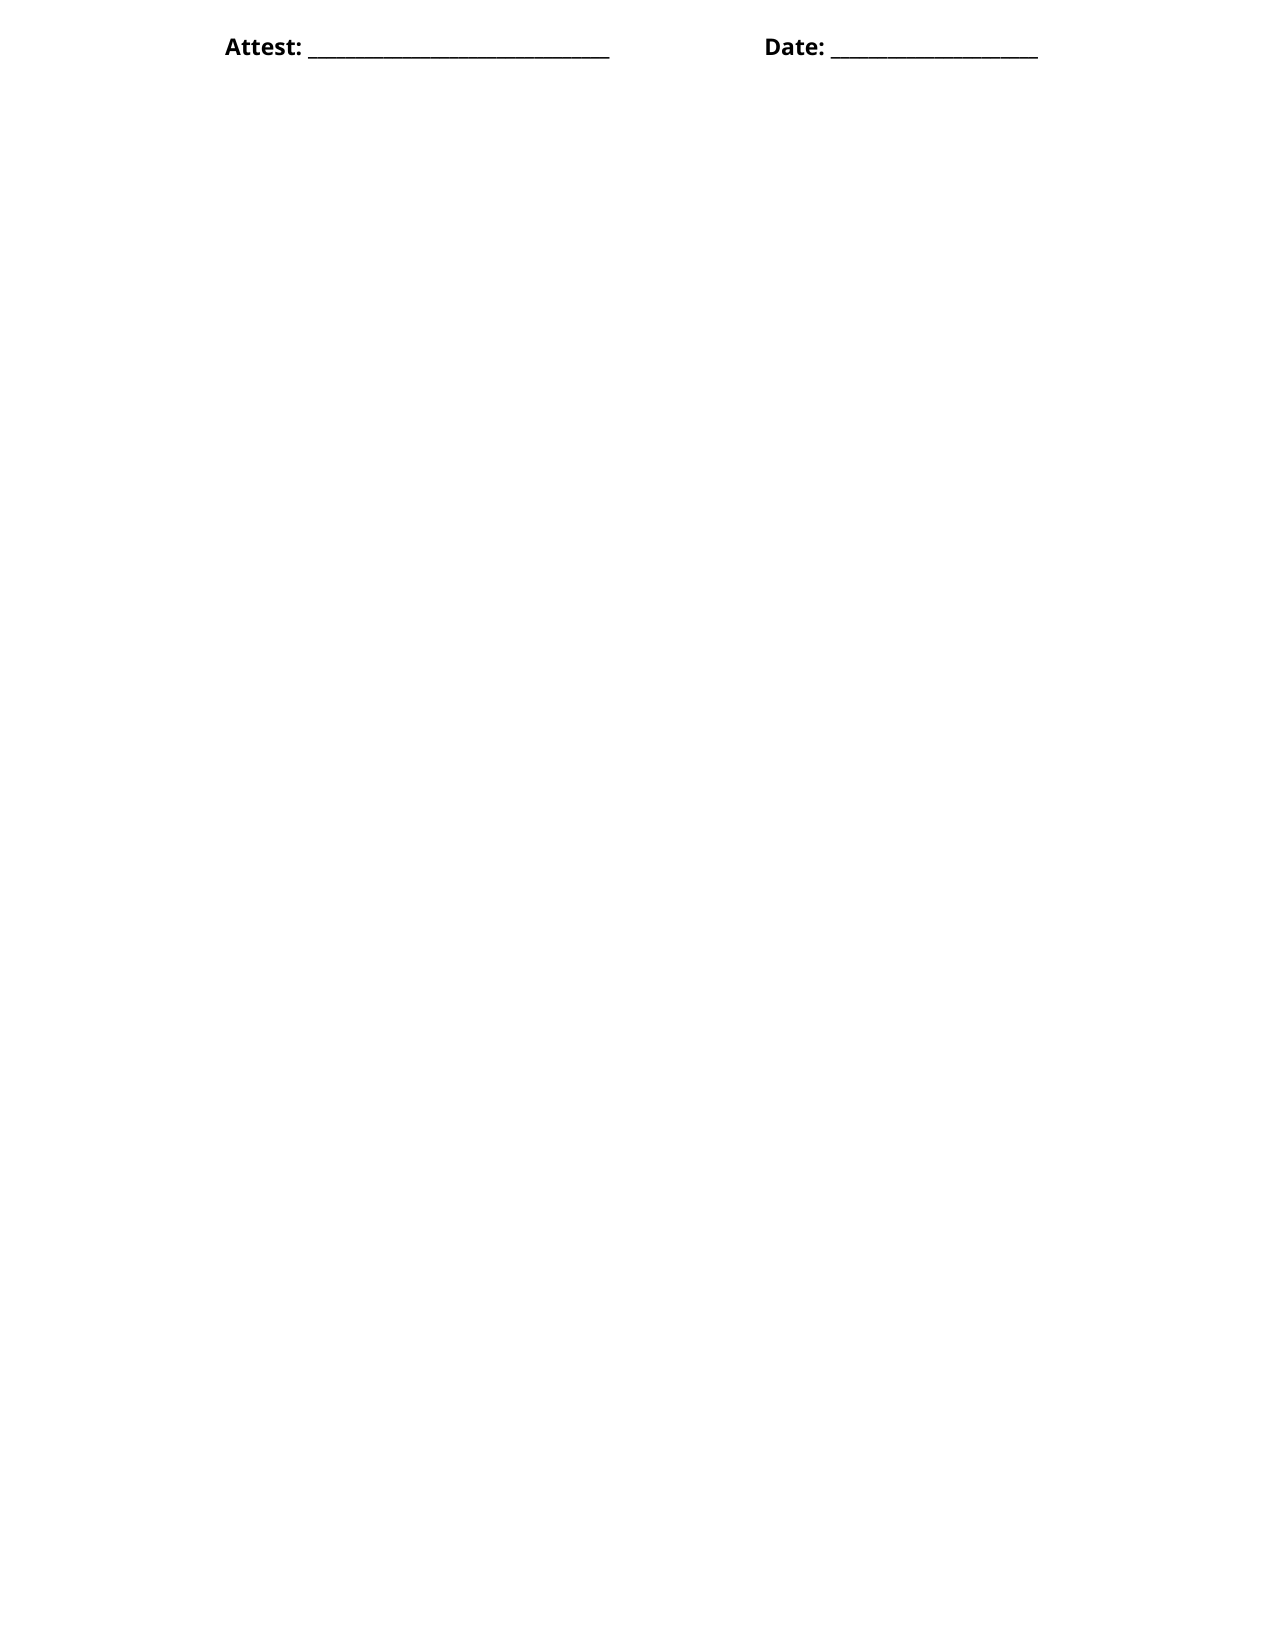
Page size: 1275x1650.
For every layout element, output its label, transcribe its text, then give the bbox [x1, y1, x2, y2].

list Attest: ________________________________ Date: ______________________ [225, 31, 1125, 62]
